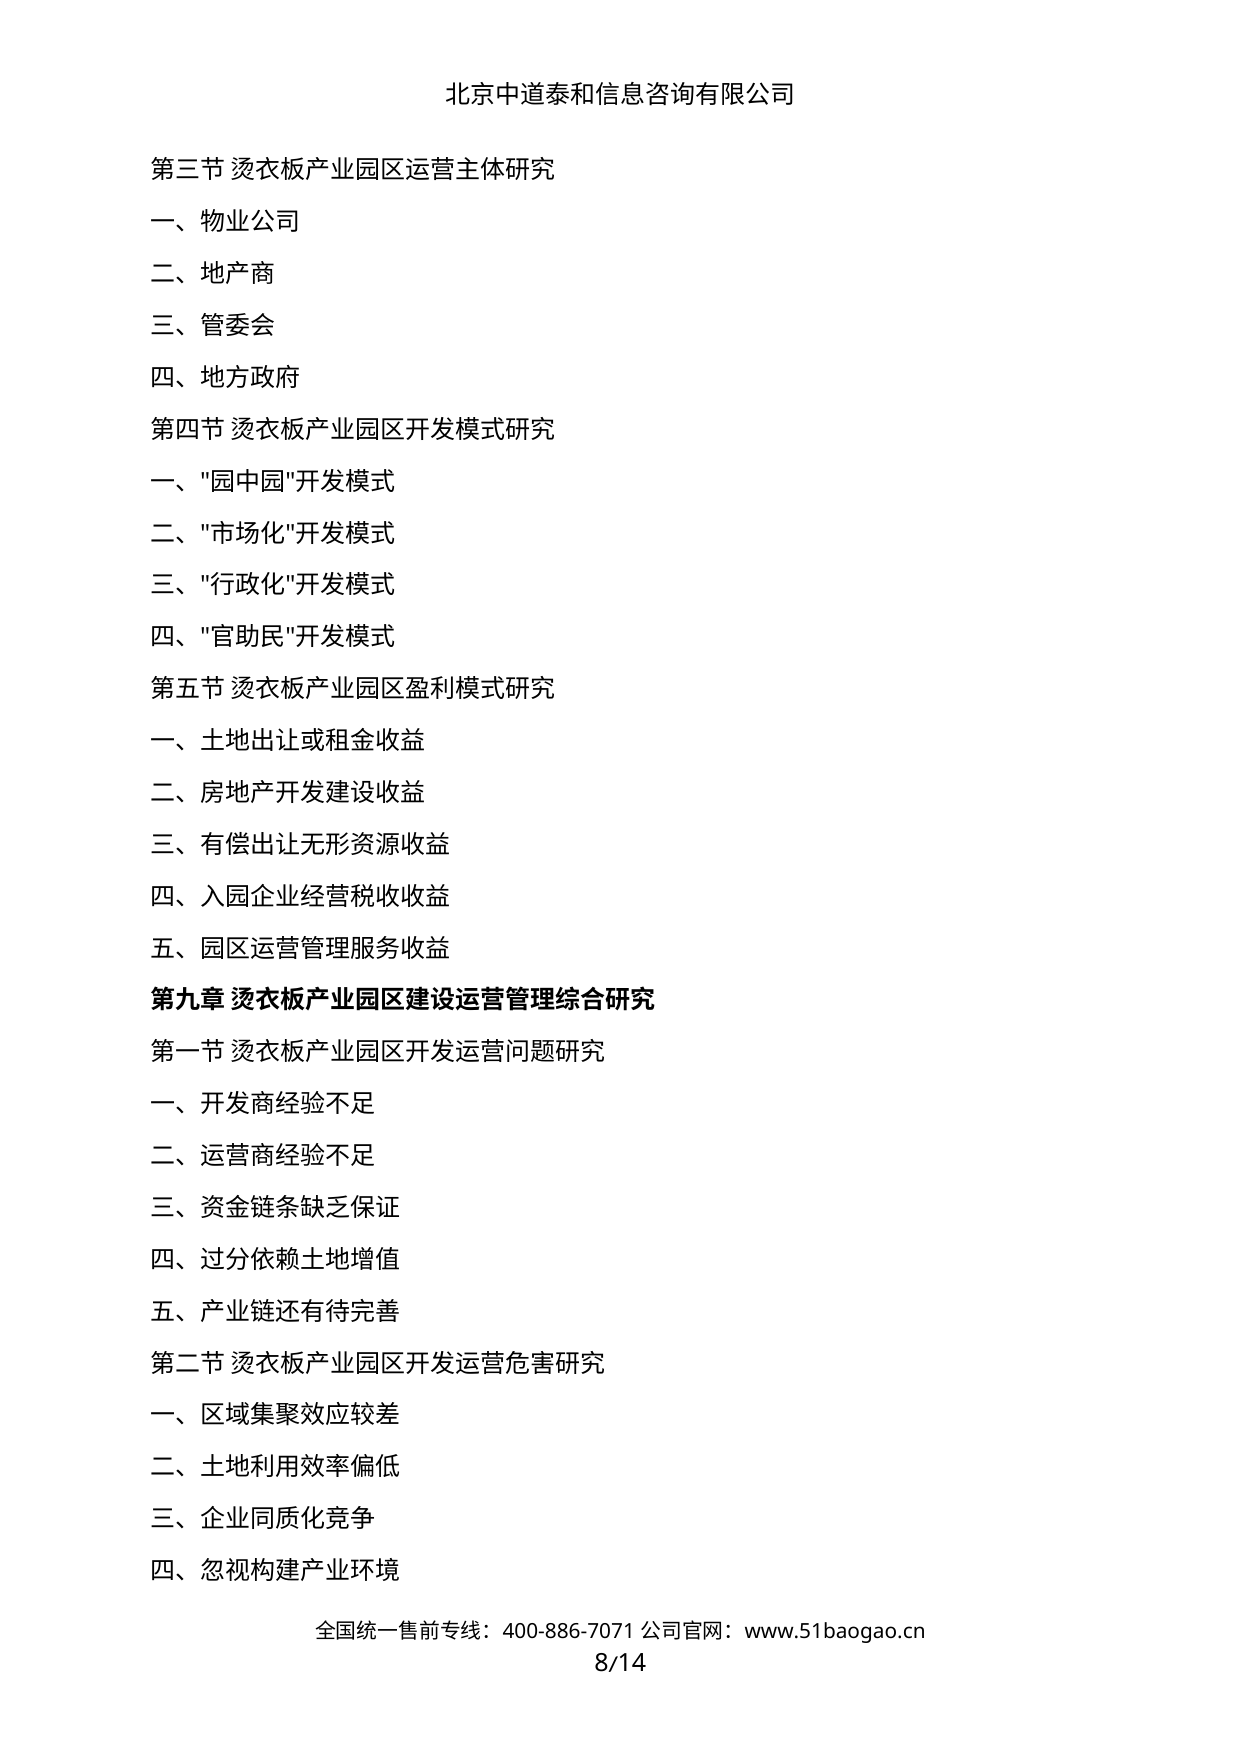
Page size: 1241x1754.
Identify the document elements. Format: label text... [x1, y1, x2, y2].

text 一、土地出让或租金收益 [150, 721, 1090, 757]
text 第一节 烫衣板产业园区开发运营问题研究 [150, 1032, 1090, 1068]
text 一、物业公司 [150, 202, 1090, 238]
text 二、"市场化"开发模式 [150, 513, 1090, 549]
text 一、"园中园"开发模式 [150, 461, 1090, 497]
text 三、管委会 [150, 306, 1090, 342]
text 五、产业链还有待完善 [150, 1291, 1090, 1327]
text 二、运营商经验不足 [150, 1136, 1090, 1172]
text 四、地方政府 [150, 357, 1090, 394]
text 二、地产商 [150, 254, 1090, 290]
text 二、土地利用效率偏低 [150, 1447, 1090, 1483]
text 三、企业同质化竞争 [150, 1499, 1090, 1535]
text 三、有偿出让无形资源收益 [150, 824, 1090, 861]
text 第九章 烫衣板产业园区建设运营管理综合研究 [150, 980, 1090, 1016]
text 四、忽视构建产业环境 [150, 1551, 1090, 1587]
text 三、"行政化"开发模式 [150, 565, 1090, 601]
text 第四节 烫衣板产业园区开发模式研究 [150, 409, 1090, 446]
text 五、园区运营管理服务收益 [150, 928, 1090, 964]
text 第三节 烫衣板产业园区运营主体研究 [150, 150, 1090, 186]
text 一、区域集聚效应较差 [150, 1395, 1090, 1431]
text 第二节 烫衣板产业园区开发运营危害研究 [150, 1343, 1090, 1379]
text 一、开发商经验不足 [150, 1084, 1090, 1120]
text 四、"官助民"开发模式 [150, 617, 1090, 653]
text 第五节 烫衣板产业园区盈利模式研究 [150, 669, 1090, 705]
text 四、入园企业经营税收收益 [150, 876, 1090, 912]
text 三、资金链条缺乏保证 [150, 1187, 1090, 1224]
text 二、房地产开发建设收益 [150, 772, 1090, 809]
text 四、过分依赖土地增值 [150, 1239, 1090, 1276]
